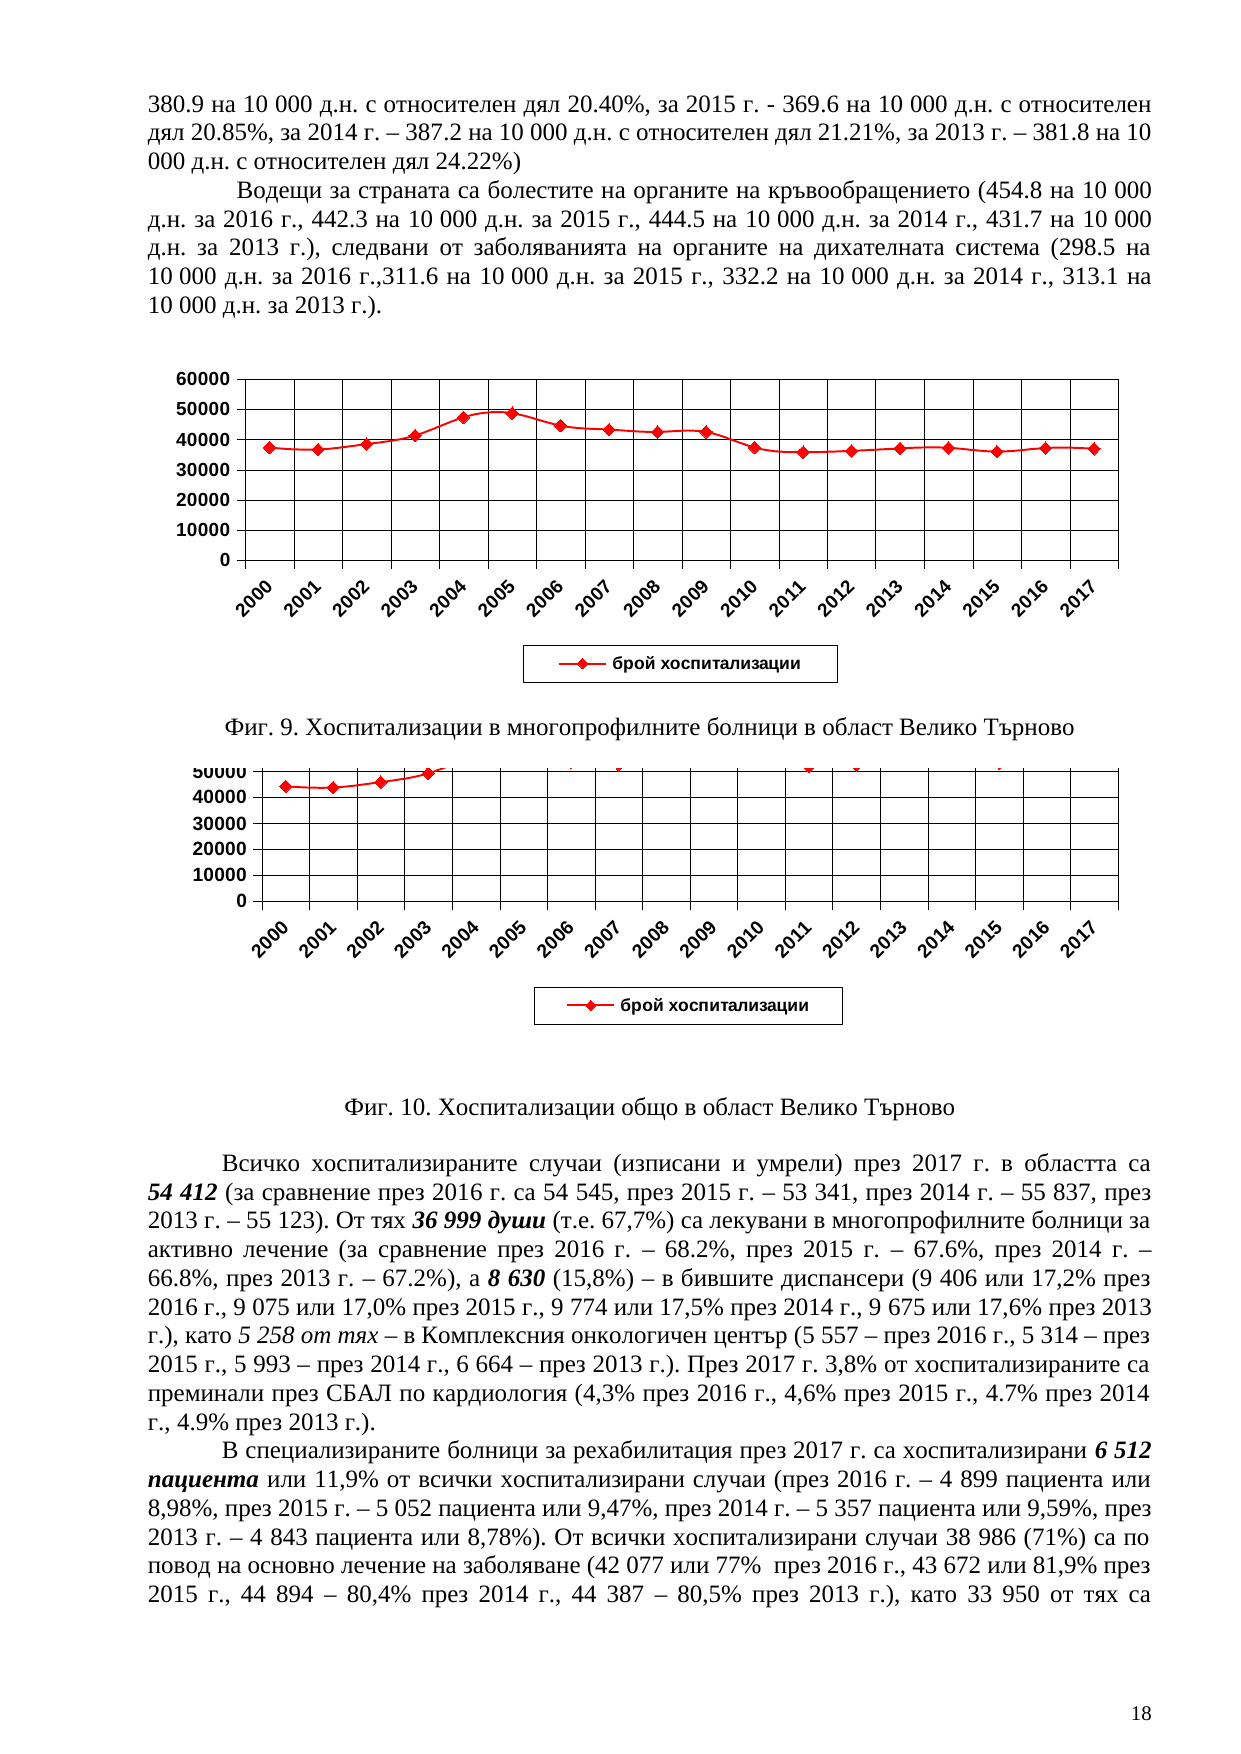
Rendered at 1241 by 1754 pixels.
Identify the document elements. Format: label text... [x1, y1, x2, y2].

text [148, 89, 1152, 175]
text Всичко хоспитализираните случаи (изписани и умрели) през 2017 г. в областта са 54 412 (за сравнение през 2016 г. са 54 545, през 2015 г. – 53 341, през . – 55 837, през . – 55 123). От тях 36 999 души (т.е. 67,7%) са лекувани в многопрофилните болници за активно лечение (за сравнение през 2016 г. – 68.2%, през 2015 г. – 67.6%, през . – 66.8%, през 2013 г. – 67.2%), а 8 630 (15,8%) – в бившите диспансери (9 406 или 17,2% през 2016 г., 9 075 или 17,0% през 2015 г., 9 774 или 17,5% през ., 9 675 или 17,6% през .), като 5 258 от тях – в Комплексния онкологичен център (5 557 – през 2016 г., 5 314 – през 2015 г., 5 993 – през ., 6 664 – през .). През 2017 г. 3,8% от хоспитализираните са преминали през СБАЛ по кардиология (4,3% през 2016 г., 4,6% през 2015 г., 4.7% през ., 4.9% през .). [148, 1148, 1152, 1436]
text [148, 1436, 1152, 1608]
text Фиг. 9. Хоспитализации в многопрофилните болници в област Велико Търново [148, 714, 1152, 741]
text Водещи за страната са болестите на органите на кръвообращението (454.8 на 10 000 д.н. за 2016 г., 442.3 на 10 000 д.н. за 2015 г., 444.5 на 10 000 д.н. за ., 431.7 на 10 000 д.н. за .), следвани от заболяванията на органите на дихателната система (298.5 на 10 000 д.н. за 2016 г.,311.6 на 10 000 д.н. за 2015 г., 332.2 на 10 000 д.н. за ., 313.1 на 10 000 д.н. за .). [148, 175, 1152, 319]
text Фиг. 10. Хоспитализации общо в област Велико Търново [148, 1093, 1152, 1121]
